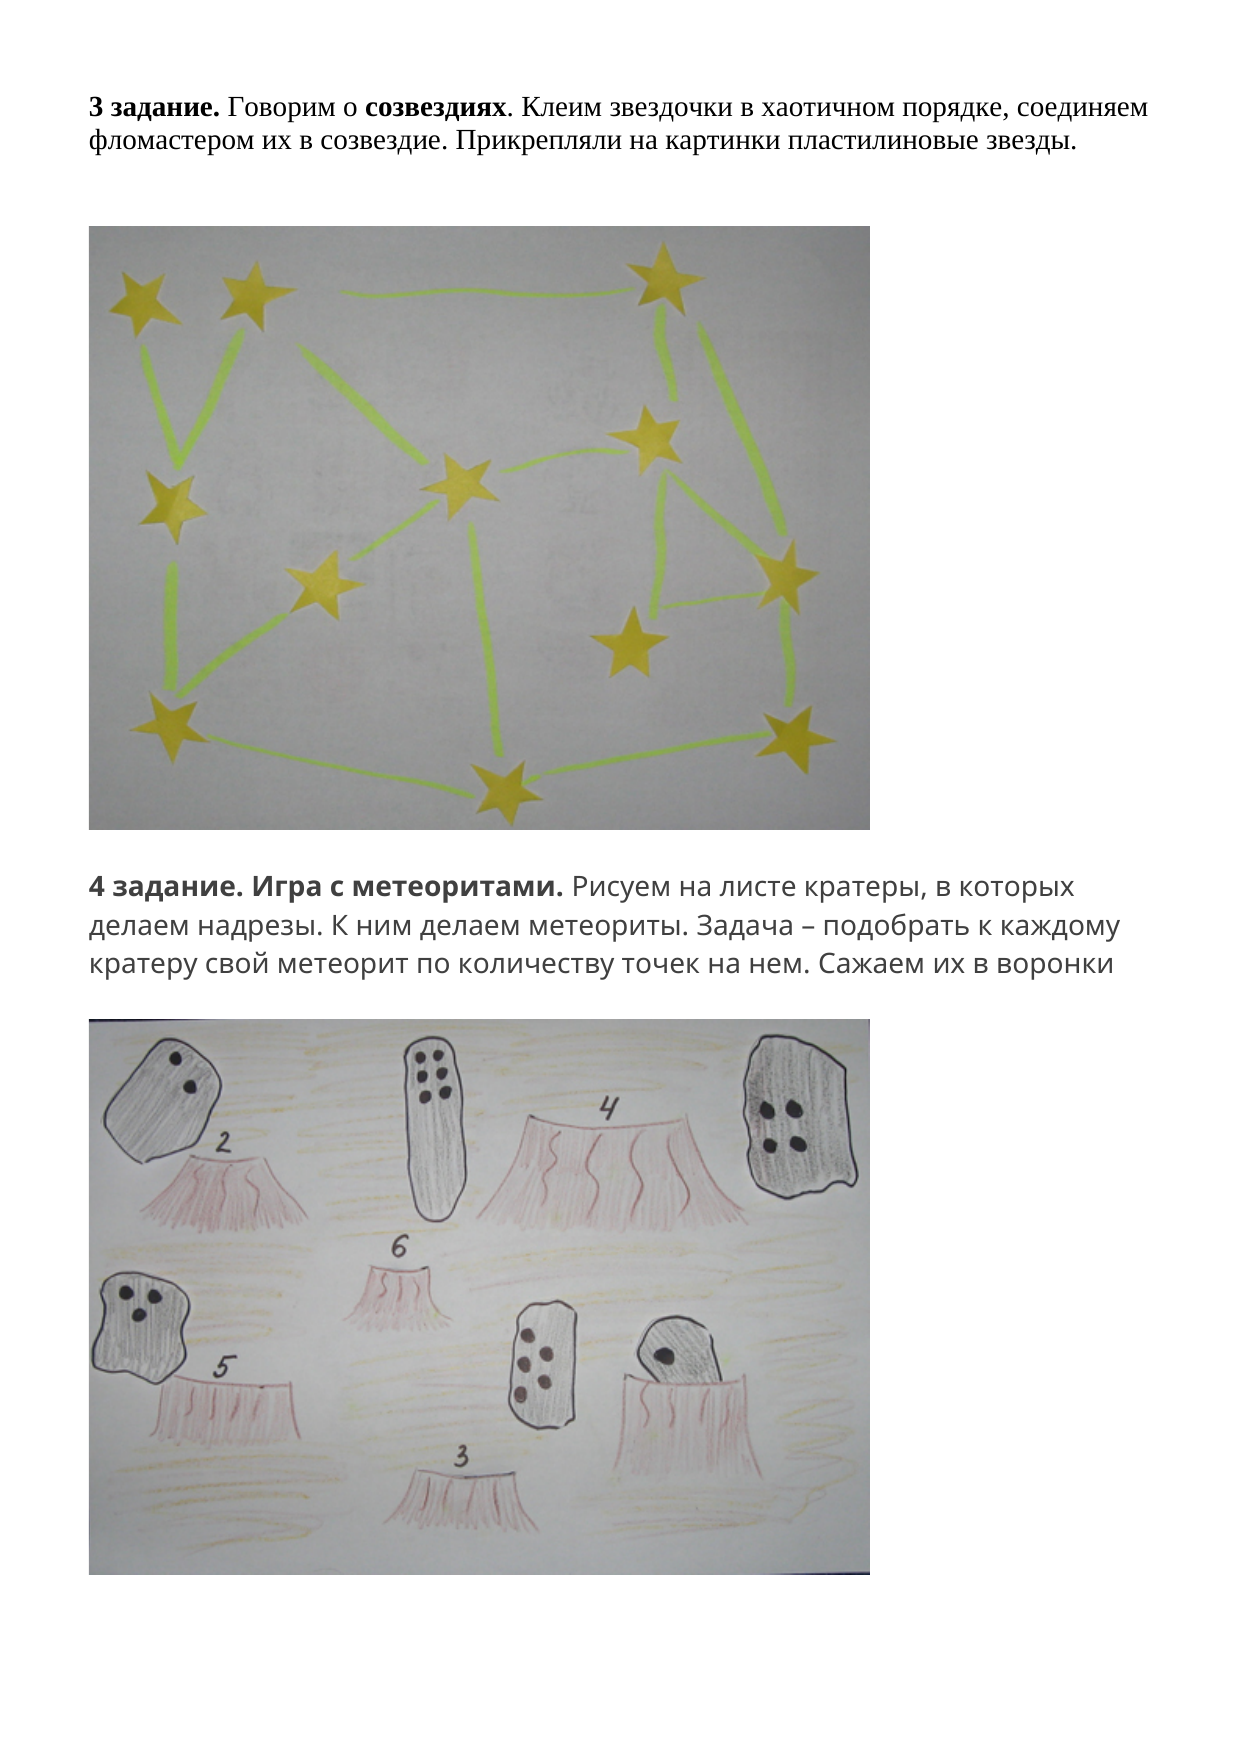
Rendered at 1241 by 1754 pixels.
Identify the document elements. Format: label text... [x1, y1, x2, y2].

picture [88, 1019, 870, 1575]
text 4 задание. Игра с метеоритами. Рисуем на листе кратеры, в которых делаем надрезы. К ним делаем метеориты. Задача – подобрать к каждому кратеру свой метеорит по количеству точек на нем. Сажаем их в воронки [89, 867, 1152, 982]
text 3 задание. Говорим о созвездиях. Клеим звездочки в хаотичном порядке, соединяем фломастером их в созвездие. Прикрепляли на картинки пластилиновые звезды. [89, 89, 1152, 156]
picture [88, 226, 870, 830]
